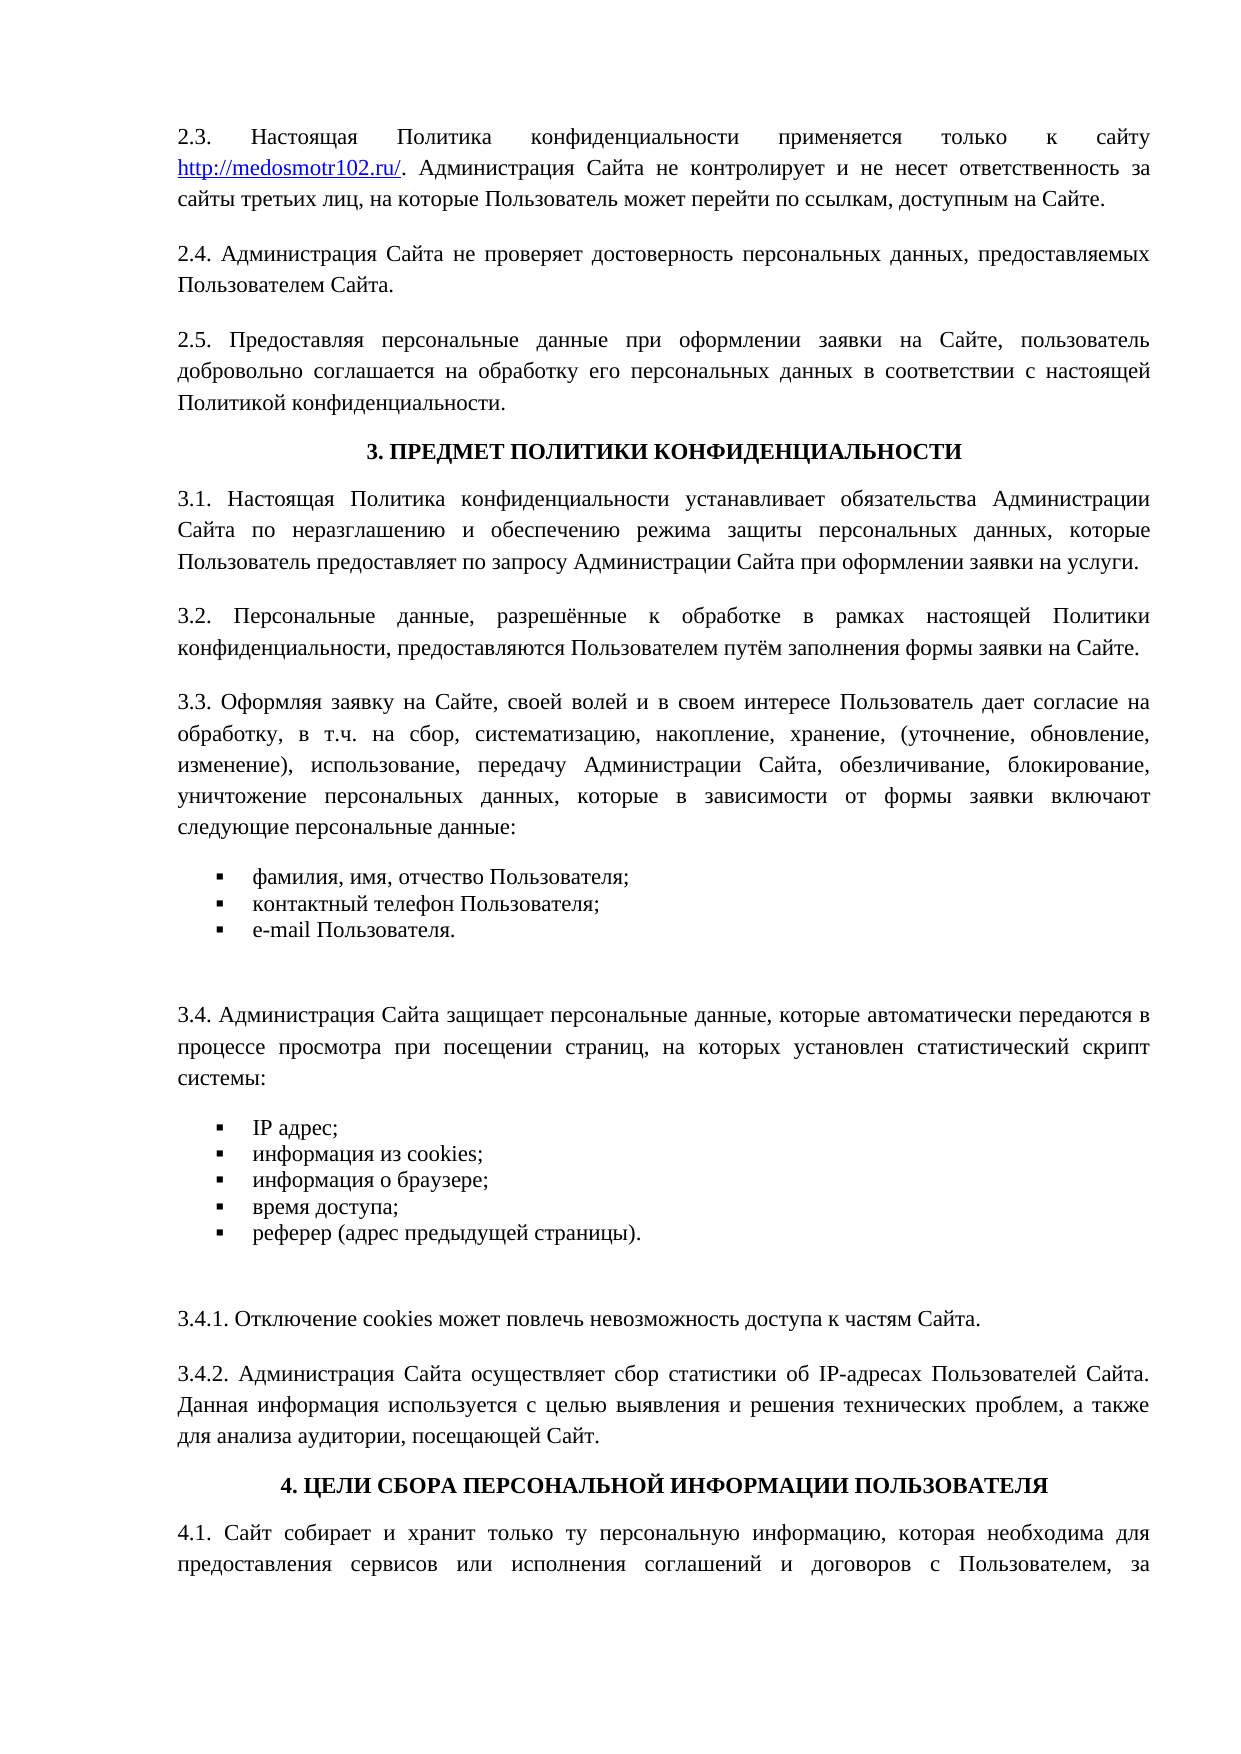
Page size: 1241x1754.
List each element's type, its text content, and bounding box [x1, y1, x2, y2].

text 3.4.2. Администрация Сайта осуществляет сбор статистики об IP-адресах Пользователей Сайта. Данная информация используется с целью выявления и решения технических проблем, а также для анализа аудитории, посещающей Сайт. [177, 1355, 1152, 1448]
text 2.3. Настоящая Политика конфиденциальности применяется только к сайту http://medosmotr102.ru/. Администрация Сайта не контролирует и не несет ответственность за сайты третьих лиц, на которые Пользователь может перейти по ссылкам, доступным на Сайте. [177, 118, 1152, 212]
list фамилия, имя, отчество Пользователя; [215, 863, 1152, 889]
text 4. ЦЕЛИ СБОРА ПЕРСОНАЛЬНОЙ ИНФОРМАЦИИ ПОЛЬЗОВАТЕЛЯ [177, 1472, 1152, 1498]
text 3.1. Настоящая Политика конфиденциальности устанавливает обязательства Администрации Сайта по неразглашению и обеспечению режима защиты персональных данных, которые Пользователь предоставляет по запросу Администрации Сайта при оформлении заявки на услуги. [177, 480, 1152, 574]
list информация из cookies; [215, 1140, 1152, 1167]
list IP адрес; [215, 1114, 1152, 1140]
text 3.4.1. Отключение cookies может повлечь невозможность доступа к частям Сайта. [177, 1300, 1152, 1331]
list контактный телефон Пользователя; [215, 889, 1152, 916]
text 3.3. Оформляя заявку на Сайте, своей волей и в своем интересе Пользователь дает согласие на обработку, в т.ч. на сбор, систематизацию, накопление, хранение, (уточнение, обновление, изменение), использование, передачу Администрации Сайта, обезличивание, блокирование, уничтожение персональных данных, которые в зависимости от формы заявки включают следующие персональные данные: [177, 683, 1152, 840]
text 2.5. Предоставляя персональные данные при оформлении заявки на Сайте, пользователь добровольно соглашается на обработку его персональных данных в соответствии с настоящей Политикой конфиденциальности. [177, 321, 1152, 415]
text 2.4. Администрация Сайта не проверяет достоверность персональных данных, предоставляемых Пользователем Сайта. [177, 235, 1152, 298]
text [177, 1514, 1152, 1576]
text 3.2. Персональные данные, разрешённые к обработке в рамках настоящей Политики конфиденциальности, предоставляются Пользователем путём заполнения формы заявки на Сайте. [177, 598, 1152, 660]
list информация о браузере; [215, 1167, 1152, 1193]
text 3.4. Администрация Сайта защищает персональные данные, которые автоматически передаются в процессе просмотра при посещении страниц, на которых установлен статистический скрипт системы: [177, 997, 1152, 1090]
list время доступа; [215, 1193, 1152, 1219]
text 3. ПРЕДМЕТ ПОЛИТИКИ КОНФИДЕНЦИАЛЬНОСТИ [177, 438, 1152, 465]
list e-mail Пользователя. [215, 916, 1152, 942]
list реферер (адрес предыдущей страницы). [215, 1219, 1152, 1246]
